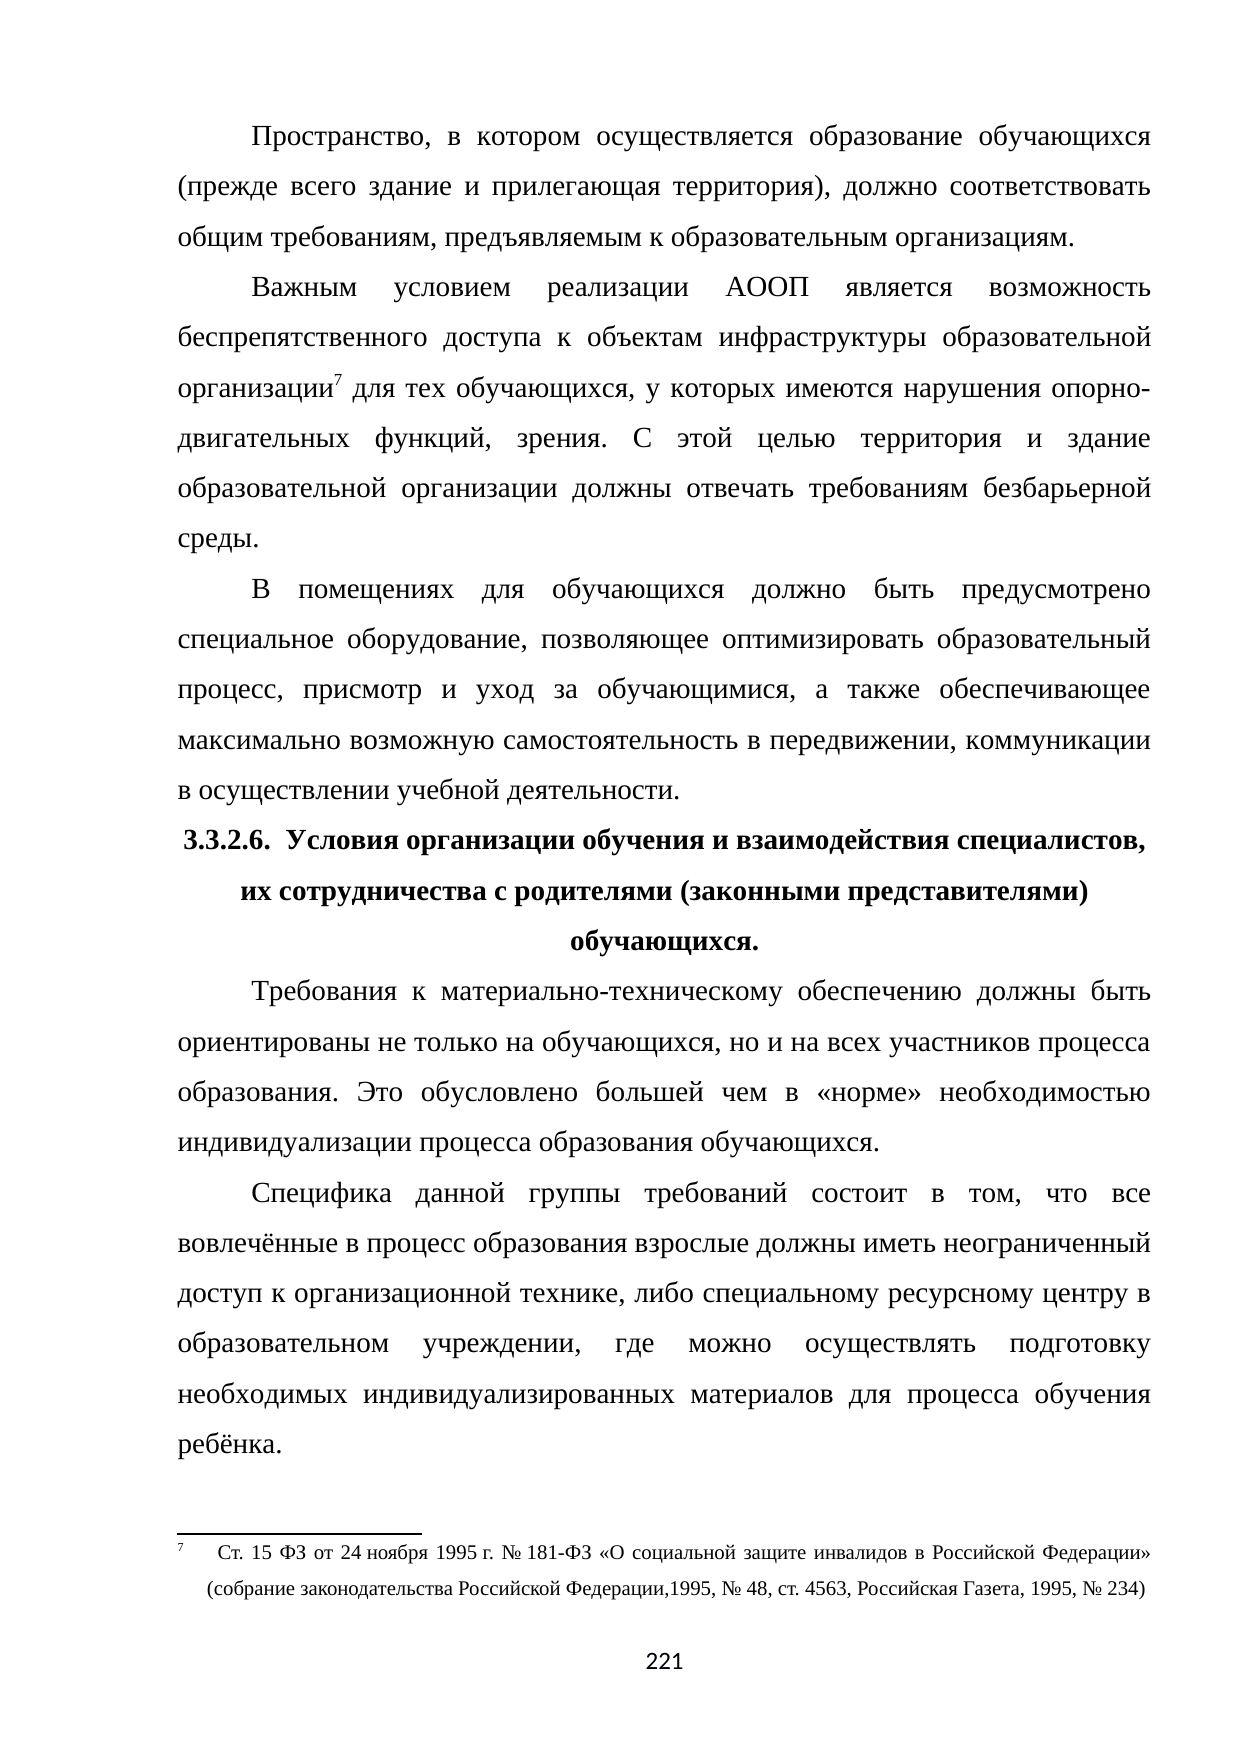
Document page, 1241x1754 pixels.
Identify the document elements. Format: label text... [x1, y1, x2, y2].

text В помещениях для обучающихся должно быть предусмотрено специальное оборудование, позволяющее оптимизировать образовательный процесс, присмотр и уход за обучающимися, а также обеспечивающее максимально возможную самостоятельность в передвижении, коммуникации в осуществлении учебной деятельности. [177, 571, 1152, 806]
text Требования к материально-техническому обеспечению должны быть ориентированы не только на обучающихся, но и на всех участников процесса образования. Это обусловлено большей чем в «норме» необходимостью индивидуализации процесса образования обучающихся. [177, 973, 1152, 1158]
text 3.3.2.6. Условия организации обучения и взаимодействия специалистов, их сотрудничества с родителями (законными представителями) обучающихся. [177, 822, 1152, 957]
text Важным условием реализации АООП является возможность беспрепятственного доступа к объектам инфраструктуры образовательной организации для тех обучающихся, у которых имеются нарушения опорно-двигательных функций, зрения. С этой целью территория и здание образовательной организации должны отвечать требованиям безбарьерной среды. [177, 269, 1152, 554]
text Пространство, в котором осуществляется образование обучающихся (прежде всего здание и прилегающая территория), должно соответствовать общим требованиям, предъявляемым к образовательным организациям. [177, 118, 1152, 252]
text Специфика данной группы требований состоит в том, что все вовлечённые в процесс образования взрослые должны иметь неограниченный доступ к организационной технике, либо специальному ресурсному центру в образовательном учреждении, где можно осуществлять подготовку необходимых индивидуализированных материалов для процесса обучения ребёнка. [177, 1175, 1152, 1460]
